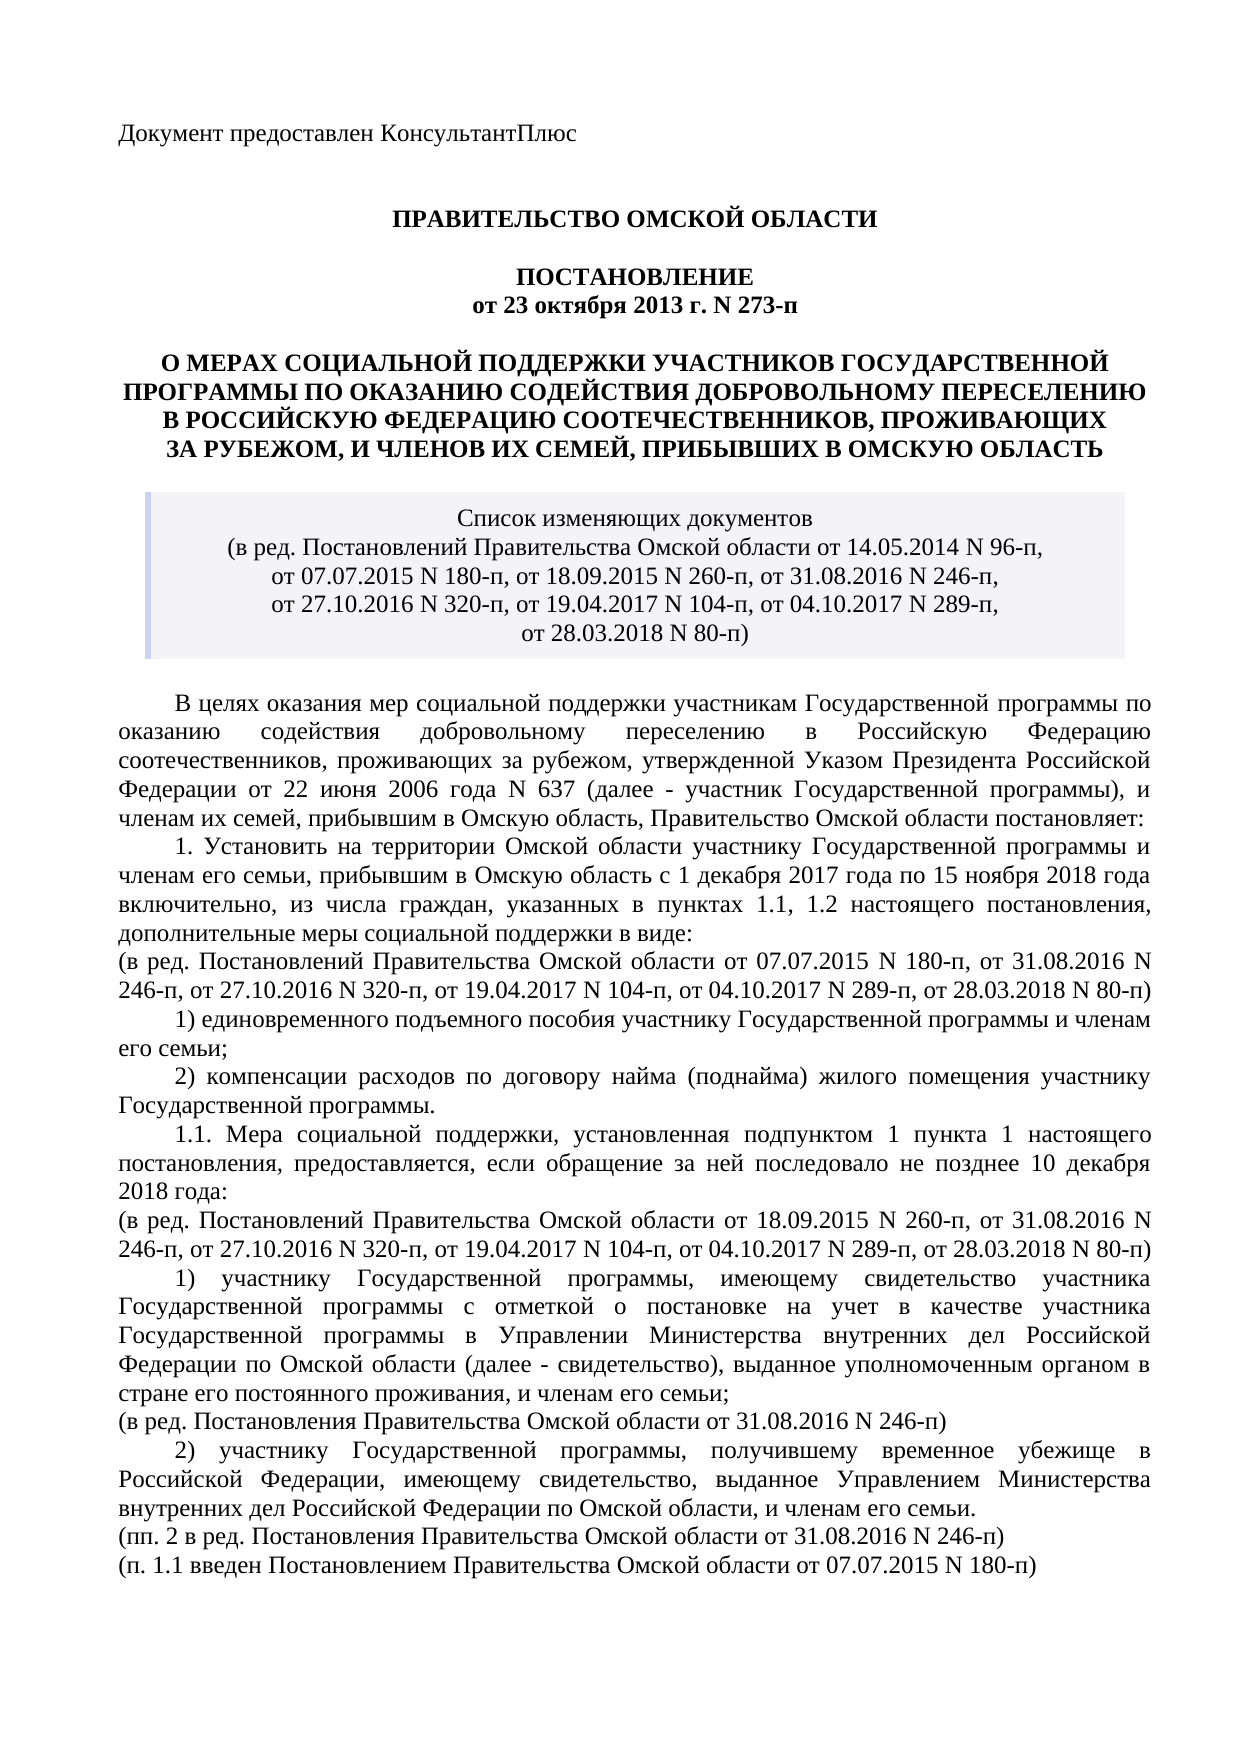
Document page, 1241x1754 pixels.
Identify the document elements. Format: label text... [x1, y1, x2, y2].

text 2) компенсации расходов по договору найма (поднайма) жилого помещения участнику Государственной программы. [118, 1061, 1152, 1119]
text (п. 1.1 введен Постановлением Правительства Омской области от 07.07.2015 N 180-п) [118, 1550, 1152, 1579]
text 1.1. Мера социальной поддержки, установленная подпунктом 1 пункта 1 настоящего постановления, предоставляется, если обращение за ней последовало не позднее 10 декабря 2018 года: [118, 1119, 1152, 1205]
title ПРАВИТЕЛЬСТВО ОМСКОЙ ОБЛАСТИ [118, 204, 1152, 233]
title ПРОГРАММЫ ПО ОКАЗАНИЮ СОДЕЙСТВИЯ ДОБРОВОЛЬНОМУ ПЕРЕСЕЛЕНИЮ [118, 377, 1152, 405]
text (в ред. Постановления Правительства Омской области от 31.08.2016 N 246-п) [118, 1406, 1152, 1435]
title ПОСТАНОВЛЕНИЕ [118, 262, 1152, 290]
title ЗА РУБЕЖОМ, И ЧЛЕНОВ ИХ СЕМЕЙ, ПРИБЫВШИХ В ОМСКУЮ ОБЛАСТЬ [118, 434, 1152, 463]
text (в ред. Постановлений Правительства Омской области от 18.09.2015 N 260-п, от 31.08.2016 N 246-п, от 27.10.2016 N 320-п, от 19.04.2017 N 104-п, от 04.10.2017 N 289-п, от 28.03.2018 N 80-п) [118, 1205, 1152, 1263]
text 1. Установить на территории Омской области участнику Государственной программы и членам его семьи, прибывшим в Омскую область с 1 декабря 2017 года по 15 ноября 2018 года включительно, из числа граждан, указанных в пунктах 1.1, 1.2 настоящего постановления, дополнительные меры социальной поддержки в виде: [118, 831, 1152, 946]
text 2) участнику Государственной программы, получившему временное убежище в Российской Федерации, имеющему свидетельство, выданное Управлением Министерства внутренних дел Российской Федерации по Омской области, и членам его семьи. [118, 1435, 1152, 1521]
title от 23 октября 2013 г. N 273-п [118, 290, 1152, 319]
title Документ предоставлен КонсультантПлюс [118, 118, 1152, 175]
table_header Список изменяющих документов (в ред. Постановлений Правительства Омской области от 14.05.2014 N 96-п, от 07.07.2015 N 180-п, от 18.09.2015 N 260-п, от 31.08.2016 N 246-п, от 27.10.2016 N 320-п, от 19.04.2017 N 104-п, от 04.10.2017 N 289-п, от 28.03.2018 N 80-п) [151, 492, 1119, 659]
text 1) участнику Государственной программы, имеющему свидетельство участника Государственной программы с отметкой о постановке на учет в качестве участника Государственной программы в Управлении Министерства внутренних дел Российской Федерации по Омской области (далее - свидетельство), выданное уполномоченным органом в стране его постоянного проживания, и членам его семьи; [118, 1263, 1152, 1406]
title О МЕРАХ СОЦИАЛЬНОЙ ПОДДЕРЖКИ УЧАСТНИКОВ ГОСУДАРСТВЕННОЙ [118, 348, 1152, 377]
text (пп. 2 в ред. Постановления Правительства Омской области от 31.08.2016 N 246-п) [118, 1521, 1152, 1550]
title В РОССИЙСКУЮ ФЕДЕРАЦИЮ СООТЕЧЕСТВЕННИКОВ, ПРОЖИВАЮЩИХ [118, 405, 1152, 434]
text (в ред. Постановлений Правительства Омской области от 07.07.2015 N 180-п, от 31.08.2016 N 246-п, от 27.10.2016 N 320-п, от 19.04.2017 N 104-п, от 04.10.2017 N 289-п, от 28.03.2018 N 80-п) [118, 946, 1152, 1004]
text 1) единовременного подъемного пособия участнику Государственной программы и членам его семьи; [118, 1004, 1152, 1061]
text В целях оказания мер социальной поддержки участникам Государственной программы по оказанию содействия добровольному переселению в Российскую Федерацию соотечественников, проживающих за рубежом, утвержденной Указом Президента Российской Федерации от 22 июня 2006 года N 637 (далее - участник Государственной программы), и членам их семей, прибывшим в Омскую область, Правительство Омской области постановляет: [118, 688, 1152, 831]
